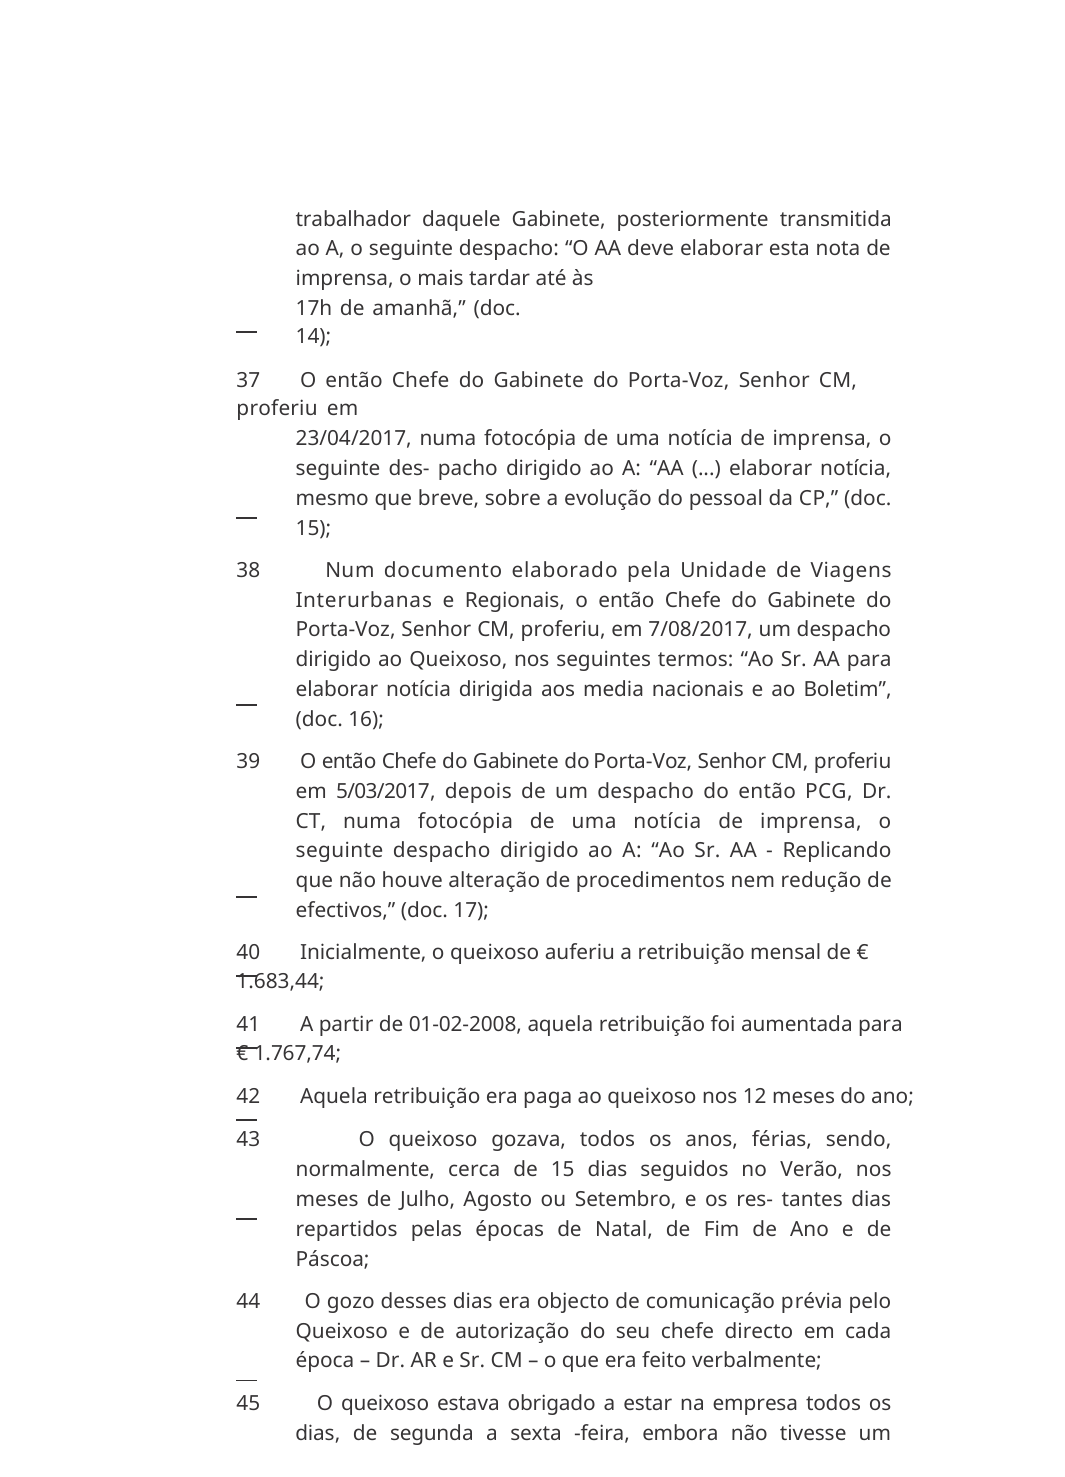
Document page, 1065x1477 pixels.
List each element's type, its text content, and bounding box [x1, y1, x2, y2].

text trabalhador daquele Gabinete, posteriormente transmitida ao A, o seguinte despacho: “O AA deve elaborar esta nota de imprensa, o mais tardar até às [295, 204, 891, 292]
text 39 O então Chefe do Gabinete do Porta-Voz, Senhor CM, proferiu em 5/03/2017, depois de um despacho do então PCG, Dr. CT, numa fotocópia de uma notícia de imprensa, o seguinte despacho dirigido ao A: “Ao Sr. AA - Replicando que não houve alteração de procedimentos nem redução de efectivos,” (doc. 17); [236, 746, 891, 923]
text 40 Inicialmente, o queixoso auferiu a retribuição mensal de € 1.683,44; [236, 937, 917, 994]
text 44 O gozo desses dias era objecto de comunicação prévia pelo Queixoso e de autorização do seu chefe directo em cada época – Dr. AR e Sr. CM – o que era feito verbalmente; [236, 1286, 891, 1374]
text 23/04/2017, numa fotocópia de uma notícia de imprensa, o seguinte des- pacho dirigido ao A: “AA (...) elaborar notícia, mesmo que breve, sobre a evolução do pessoal da CP,” (doc. 15); [295, 423, 891, 541]
text 41 A partir de 01-02-2008, aquela retribuição foi aumentada para € 1.767,74; [236, 1009, 917, 1066]
text 43 O queixoso gozava, todos os anos, férias, sendo, normalmente, cerca de 15 dias seguidos no Verão, nos meses de Julho, Agosto ou Setembro, e os res- tantes dias repartidos pelas épocas de Natal, de Fim de Ano e de Páscoa; [236, 1124, 891, 1272]
text 17h de amanhã,” (doc. 14); [295, 293, 521, 350]
text 38 Num documento elaborado pela Unidade de Viagens Interurbanas e Regionais, o então Chefe do Gabinete do Porta-Voz, Senhor CM, proferiu, em 7/08/2017, um despacho dirigido ao Queixoso, nos seguintes termos: “Ao Sr. AA para elaborar notícia dirigida aos media nacionais e ao Boletim”, (doc. 16); [236, 555, 891, 732]
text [236, 1388, 891, 1446]
text 37 O então Chefe do Gabinete do Porta-Voz, Senhor CM, proferiu em [236, 365, 917, 422]
text 42 Aquela retribuição era paga ao queixoso nos 12 meses do ano; [236, 1081, 917, 1109]
